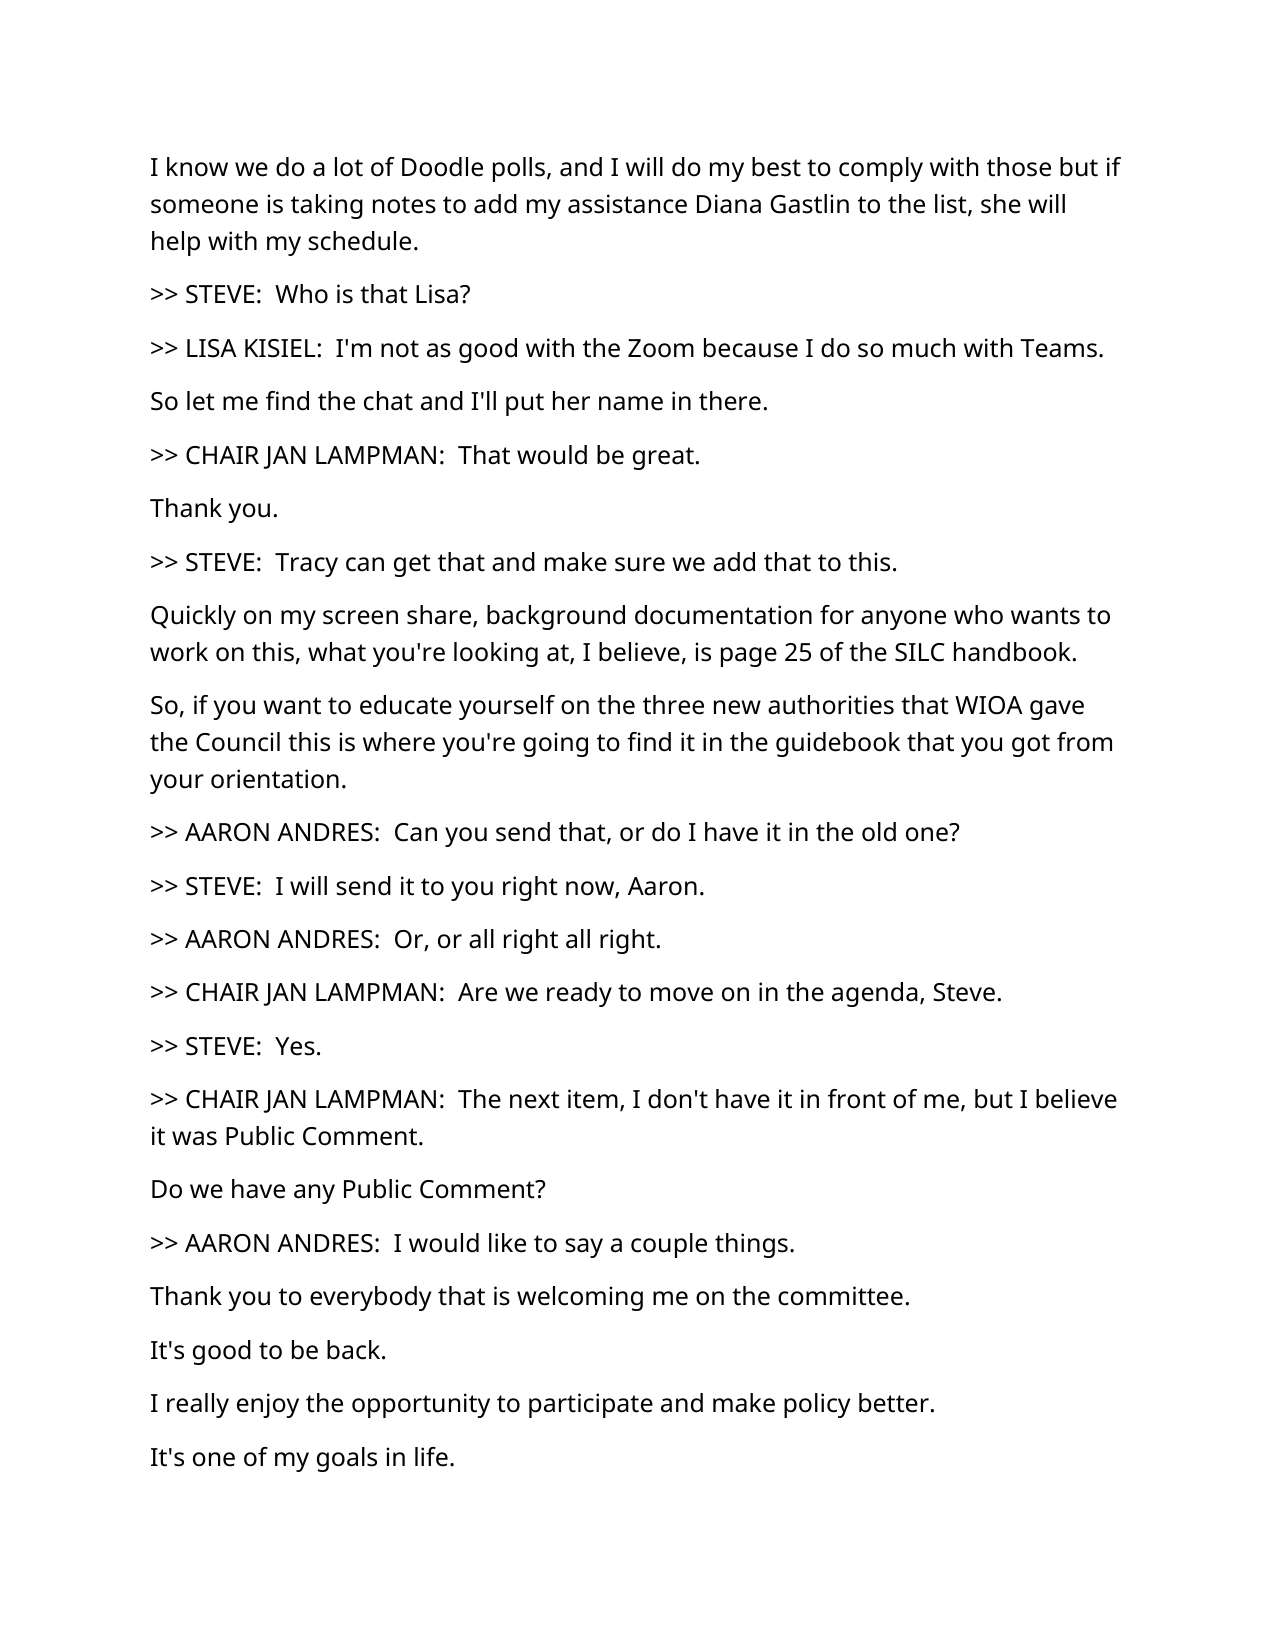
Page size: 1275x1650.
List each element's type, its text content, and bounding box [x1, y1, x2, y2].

text I really enjoy the opportunity to participate and make policy better. [150, 1386, 1125, 1420]
text So, if you want to educate yourself on the three new authorities that WIOA gave the Council this is where you're going to find it in the guidebook that you got from your orientation. [150, 688, 1125, 795]
text So let me find the chat and I'll put her name in there. [150, 384, 1125, 418]
text >> AARON ANDRES: Or, or all right all right. [150, 922, 1125, 956]
text Thank you to everybody that is welcoming me on the committee. [150, 1279, 1125, 1313]
text >> STEVE: I will send it to you right now, Aaron. [150, 868, 1125, 902]
text >> STEVE: Tracy can get that and make sure we add that to this. [150, 544, 1125, 578]
text Do we have any Public Comment? [150, 1172, 1125, 1206]
text >> CHAIR JAN LAMPMAN: That would be great. [150, 437, 1125, 471]
text Quickly on my screen share, background documentation for anyone who wants to work on this, what you're looking at, I believe, is page 25 of the SILC handbook. [150, 598, 1125, 668]
text It's good to be back. [150, 1332, 1125, 1367]
text >> AARON ANDRES: Can you send that, or do I have it in the old one? [150, 815, 1125, 849]
text >> STEVE: Yes. [150, 1028, 1125, 1063]
text >> CHAIR JAN LAMPMAN: Are we ready to move on in the agenda, Steve. [150, 975, 1125, 1009]
text >> AARON ANDRES: I would like to say a couple things. [150, 1226, 1125, 1260]
text >> STEVE: Who is that Lisa? [150, 277, 1125, 311]
text It's one of my goals in life. [150, 1439, 1125, 1473]
text Thank you. [150, 491, 1125, 525]
text I know we do a lot of Doodle polls, and I will do my best to comply with those but if someone is taking notes to add my assistance Diana Gastlin to the list, she will help with my schedule. [150, 150, 1125, 258]
text >> CHAIR JAN LAMPMAN: The next item, I don't have it in front of me, but I believe it was Public Comment. [150, 1082, 1125, 1153]
text >> LISA KISIEL: I'm not as good with the Zoom because I do so much with Teams. [150, 330, 1125, 364]
